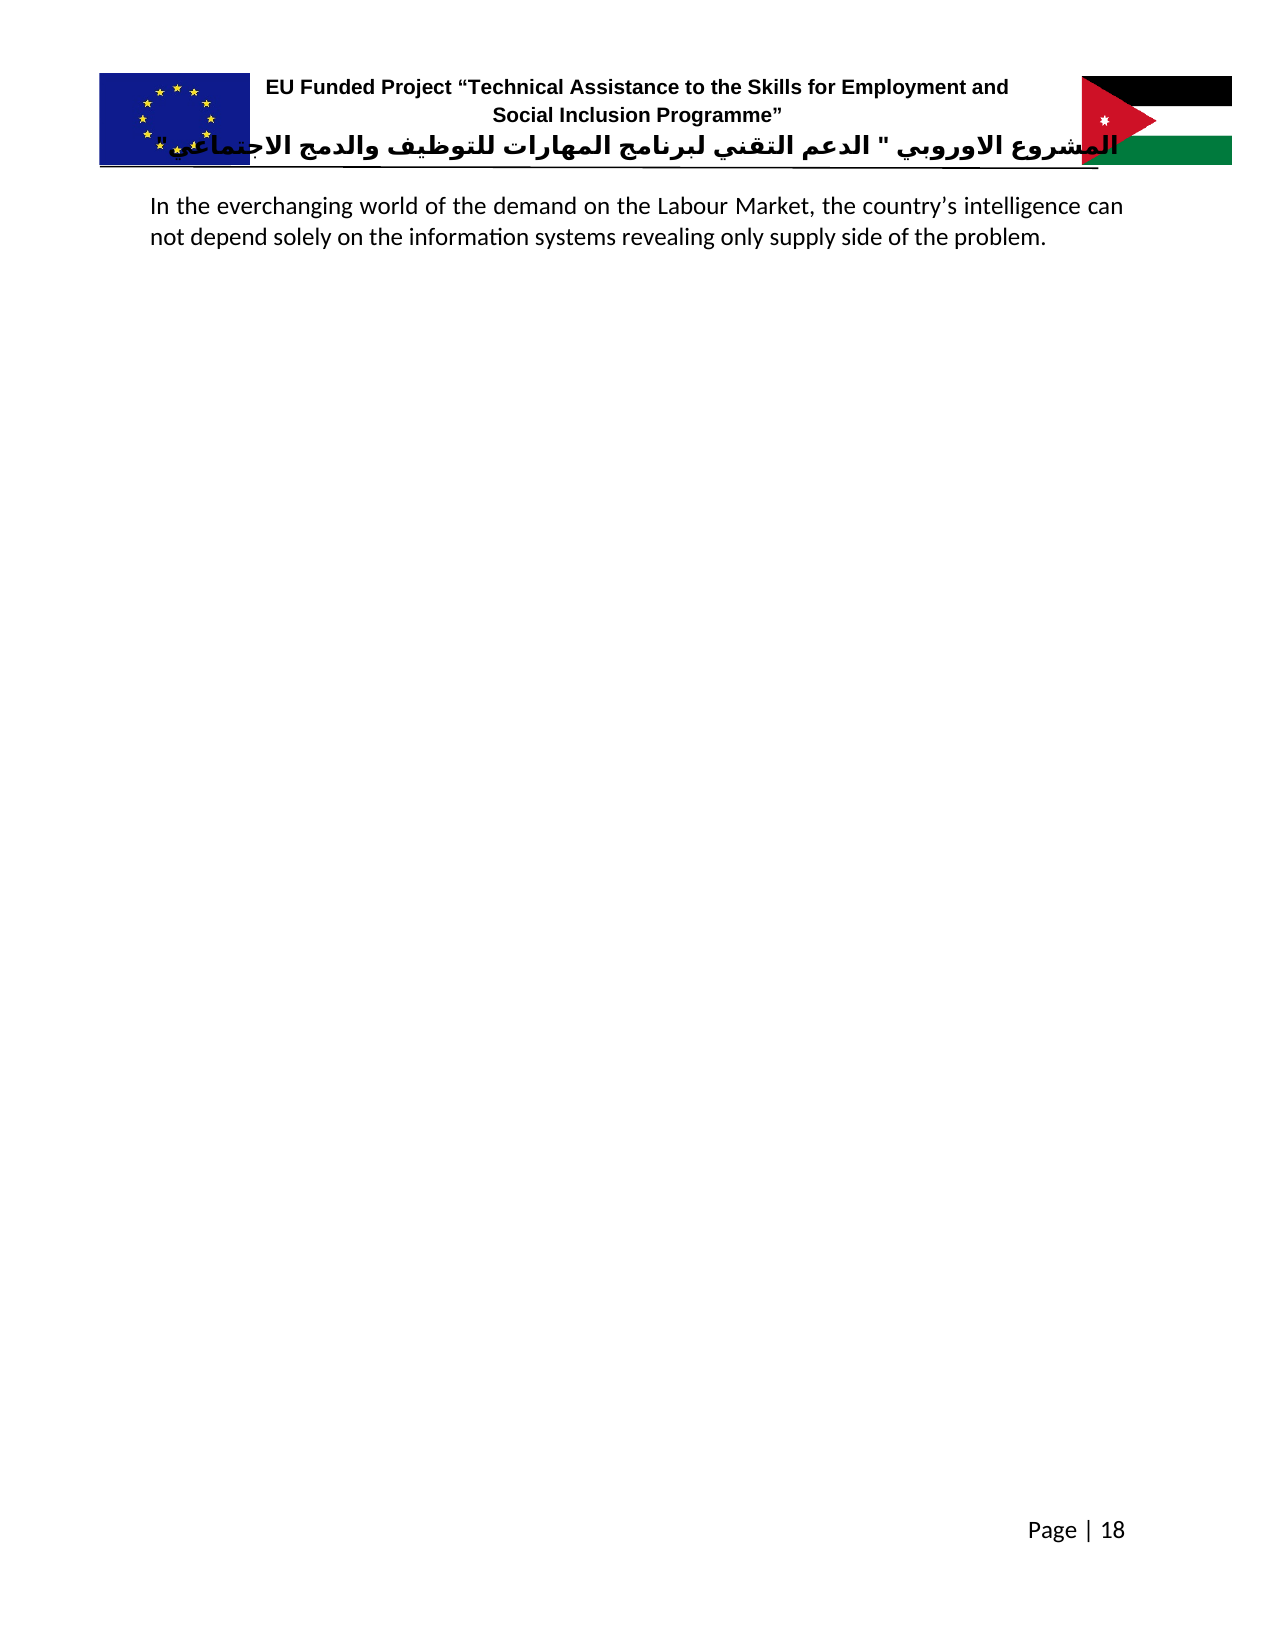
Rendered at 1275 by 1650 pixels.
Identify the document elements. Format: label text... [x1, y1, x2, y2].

picture [99, 73, 250, 165]
picture [1081, 76, 1232, 165]
